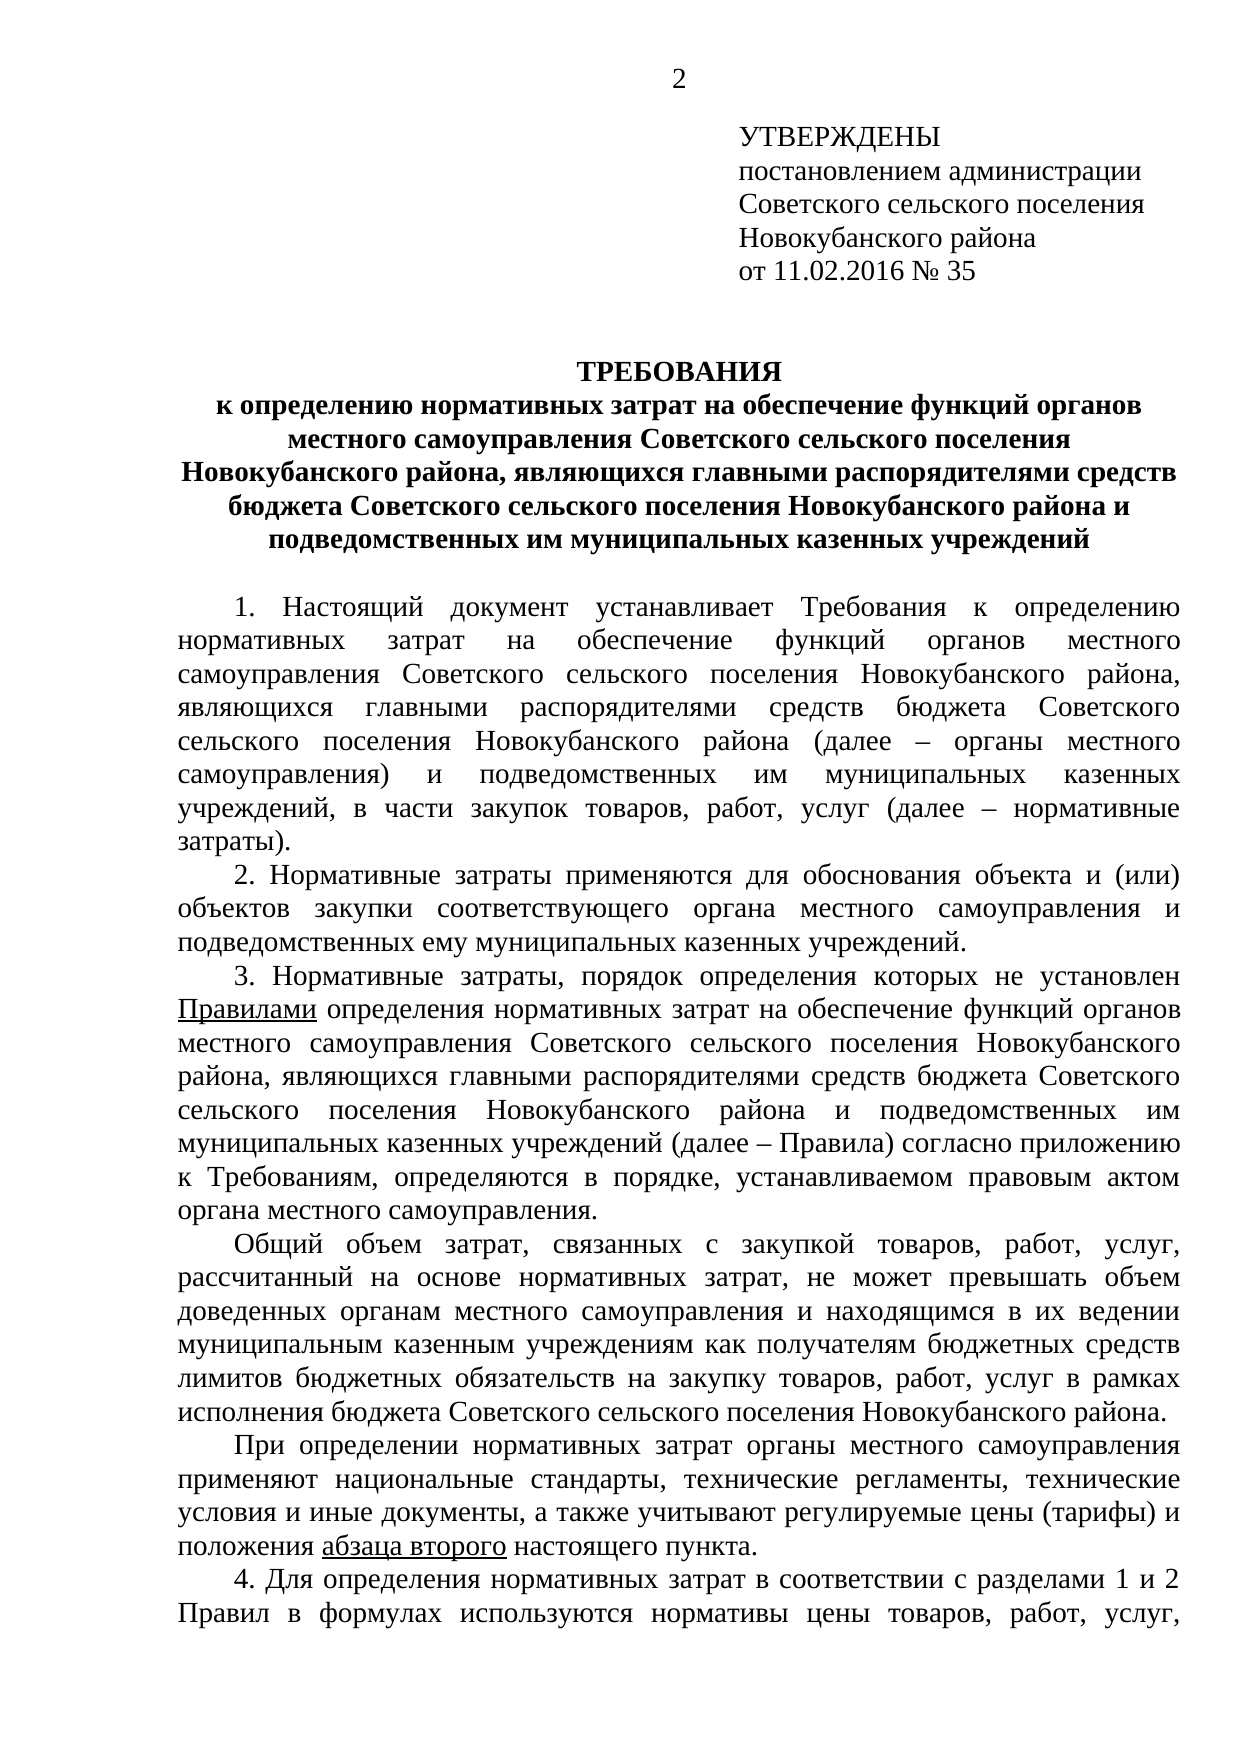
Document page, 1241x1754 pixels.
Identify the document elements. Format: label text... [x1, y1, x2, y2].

text УТВЕРЖДЕНЫ [738, 119, 1181, 153]
text 2. Нормативные затраты применяются для обоснования объекта и (или) объектов закупки соответствующего органа местного самоуправления и подведомственных ему муниципальных казенных учреждений. [177, 857, 1181, 958]
text к определению нормативных затрат на обеспечение функций органов местного самоуправления Советского сельского поселения Новокубанского района, являющихся главными распорядителями средств бюджета Советского сельского поселения Новокубанского района и подведомственных им муниципальных казенных учреждений [177, 387, 1181, 555]
text Общий объем затрат, связанных с закупкой товаров, работ, услуг, рассчитанный на основе нормативных затрат, не может превышать объем доведенных органам местного самоуправления и находящимся в их ведении муниципальным казенным учреждениям как получателям бюджетных средств лимитов бюджетных обязательств на закупку товаров, работ, услуг в рамках исполнения бюджета Советского сельского поселения Новокубанского района. [177, 1226, 1181, 1427]
text ТРЕБОВАНИЯ [177, 354, 1181, 387]
text от 11.02.2016 № 35 [738, 253, 1181, 287]
text 1. Настоящий документ устанавливает Требования к определению нормативных затрат на обеспечение функций органов местного самоуправления Советского сельского поселения Новокубанского района, являющихся главными распорядителями средств бюджета Советского сельского поселения Новокубанского района (далее – органы местного самоуправления) и подведомственных им муниципальных казенных учреждений, в части закупок товаров, работ, услуг (далее – нормативные затраты). [177, 589, 1181, 857]
text 3. Нормативные затраты, порядок определения которых не установлен Правилами определения нормативных затрат на обеспечение функций органов местного самоуправления Советского сельского поселения Новокубанского района, являющихся главными распорядителями средств бюджета Советского сельского поселения Новокубанского района и подведомственных им муниципальных казенных учреждений (далее – Правила) согласно приложению к Требованиям, определяются в порядке, устанавливаемом правовым актом органа местного самоуправления. [177, 958, 1181, 1226]
text постановлением администрации Советского сельского поселения Новокубанского района [738, 153, 1181, 253]
text При определении нормативных затрат органы местного самоуправления применяют национальные стандарты, технические регламенты, технические условия и иные документы, а также учитывают регулируемые цены (тарифы) и положения абзаца второго настоящего пункта. [177, 1427, 1181, 1561]
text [177, 1561, 1181, 1628]
